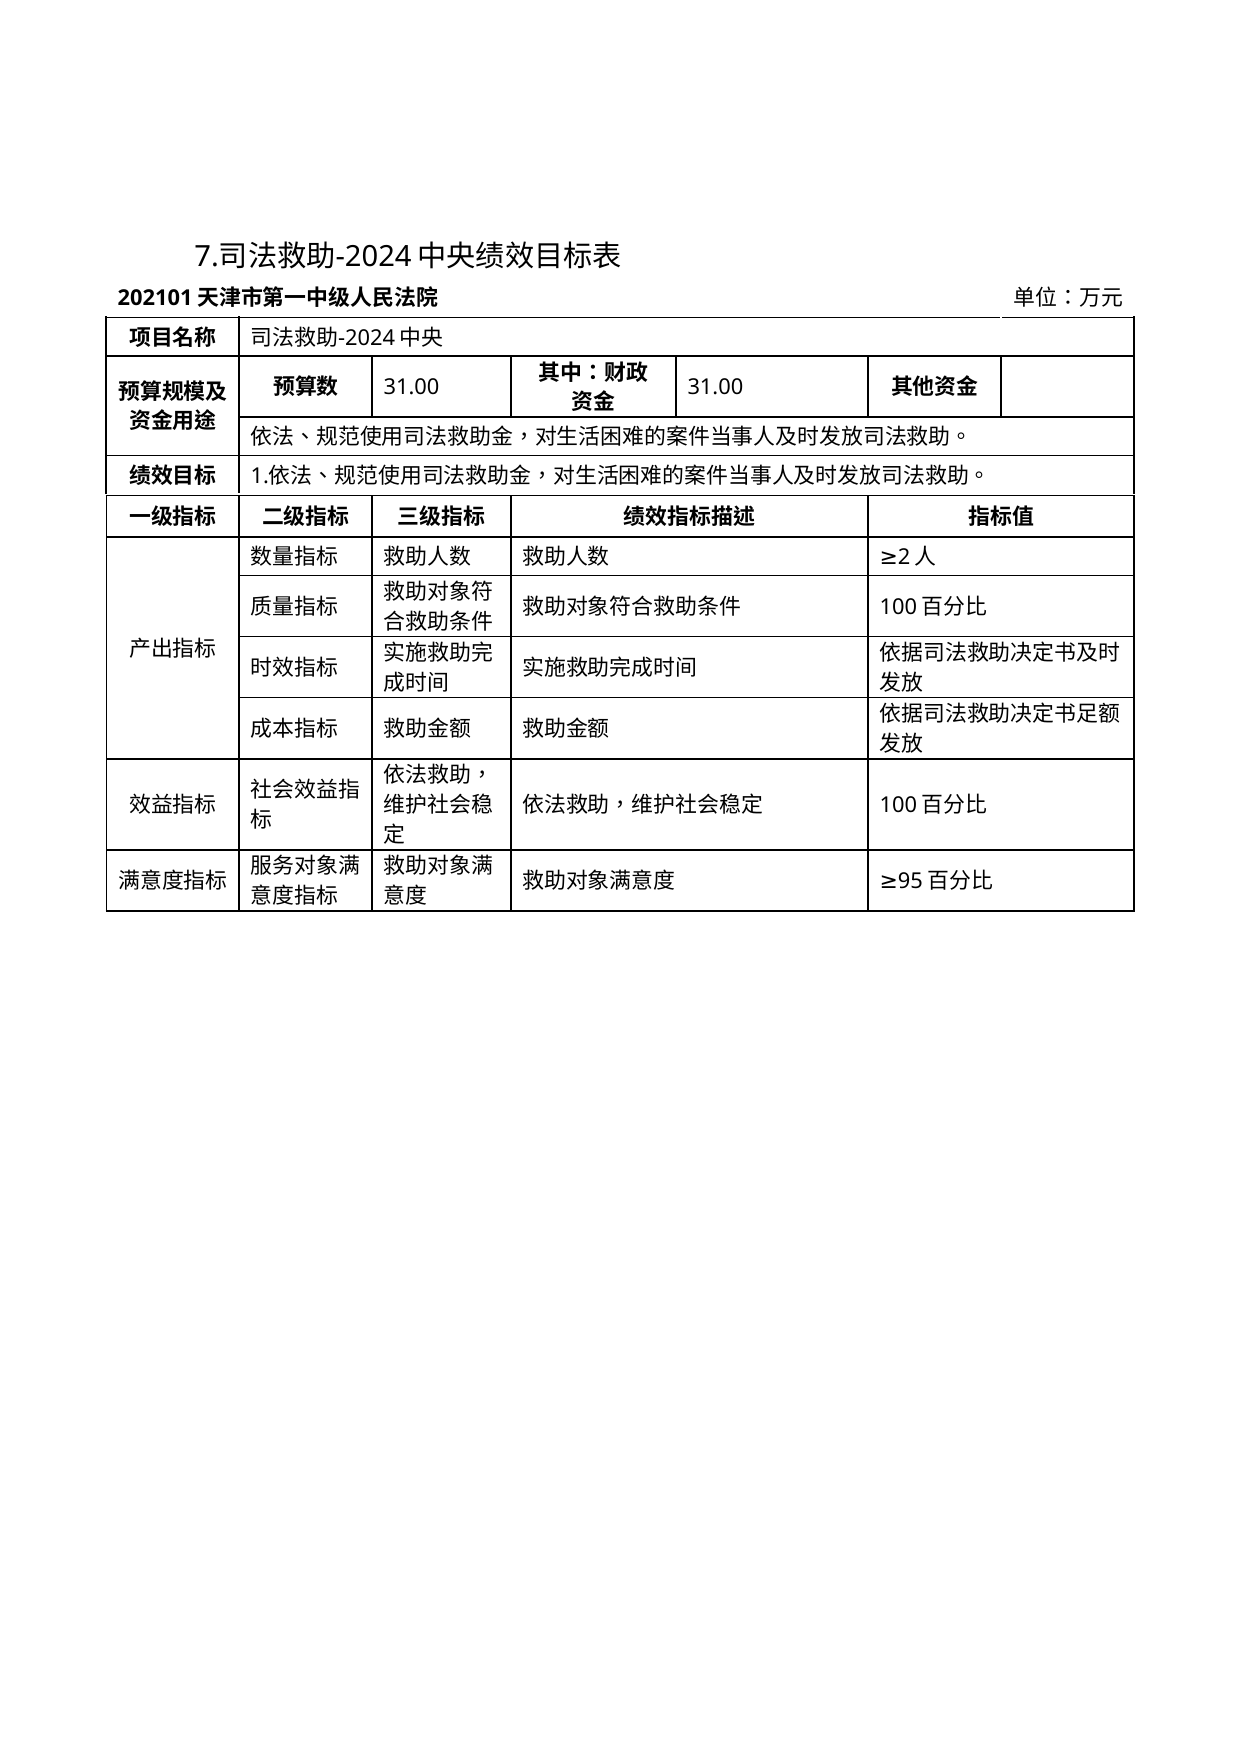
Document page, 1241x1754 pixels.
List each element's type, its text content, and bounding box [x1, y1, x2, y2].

table_cell 依法、规范使用司法救助金，对生活困难的案件当事人及时发放司法救助。 [240, 418, 1133, 454]
table_cell 1.依法、规范使用司法救助金，对生活困难的案件当事人及时发放司法救助。 [240, 456, 1133, 493]
table_cell 依据司法救助决定书及时发放 [869, 637, 1133, 697]
table_cell 产出指标 [107, 538, 238, 758]
table_cell 其中：财政 资金 [512, 357, 675, 416]
table_cell 救助人数 [512, 538, 867, 574]
table_cell 效益指标 [107, 760, 238, 849]
table_cell 绩效目标 [107, 456, 238, 493]
table_cell 31.00 [373, 357, 510, 416]
table_cell ≥95百分比 [869, 851, 1133, 910]
table_cell 依据司法救助决定书足额发放 [869, 698, 1133, 758]
table_header 单位：万元 [1002, 277, 1133, 316]
table_cell 救助对象符合救助条件 [512, 576, 867, 636]
table_cell 实施救助完成时间 [373, 637, 510, 697]
table_cell 100百分比 [869, 760, 1133, 849]
table_cell 救助对象符合救助条件 [373, 576, 510, 636]
table_cell 质量指标 [240, 576, 371, 636]
table_cell 预算规模及资金用途 [107, 357, 238, 454]
table_header 三级指标 [373, 496, 510, 536]
table_cell 实施救助完成时间 [512, 637, 867, 697]
table_header 202101天津市第一中级人民法院 [107, 277, 1000, 316]
table_cell ≥2人 [869, 538, 1133, 574]
table_header 绩效指标描述 [512, 496, 867, 536]
table_cell 救助金额 [512, 698, 867, 758]
table_cell 依法救助，维护社会稳定 [373, 760, 510, 849]
table_cell 救助对象满意度 [373, 851, 510, 910]
table_header 一级指标 [107, 496, 238, 536]
table_cell 31.00 [677, 357, 867, 416]
table_cell 预算数 [240, 357, 371, 416]
table_cell 成本指标 [240, 698, 371, 758]
table_cell 满意度指标 [107, 851, 238, 910]
table_cell 社会效益指标 [240, 760, 371, 849]
table_cell 100百分比 [869, 576, 1133, 636]
table_cell 依法救助，维护社会稳定 [512, 760, 867, 849]
table_cell 数量指标 [240, 538, 371, 574]
table_cell 救助金额 [373, 698, 510, 758]
table_cell 时效指标 [240, 637, 371, 697]
table_cell 项目名称 [107, 318, 238, 355]
table_cell 救助对象满意度 [512, 851, 867, 910]
table_header 二级指标 [240, 496, 371, 536]
table_header 指标值 [869, 496, 1133, 536]
table_cell 其他资金 [869, 357, 1000, 416]
table_cell 司法救助-2024中央 [240, 318, 1133, 355]
text 7.司法救助-2024中央绩效目标表 [136, 235, 1104, 275]
table_cell 服务对象满意度指标 [240, 851, 371, 910]
table_cell 救助人数 [373, 538, 510, 574]
table_cell [1002, 357, 1133, 416]
